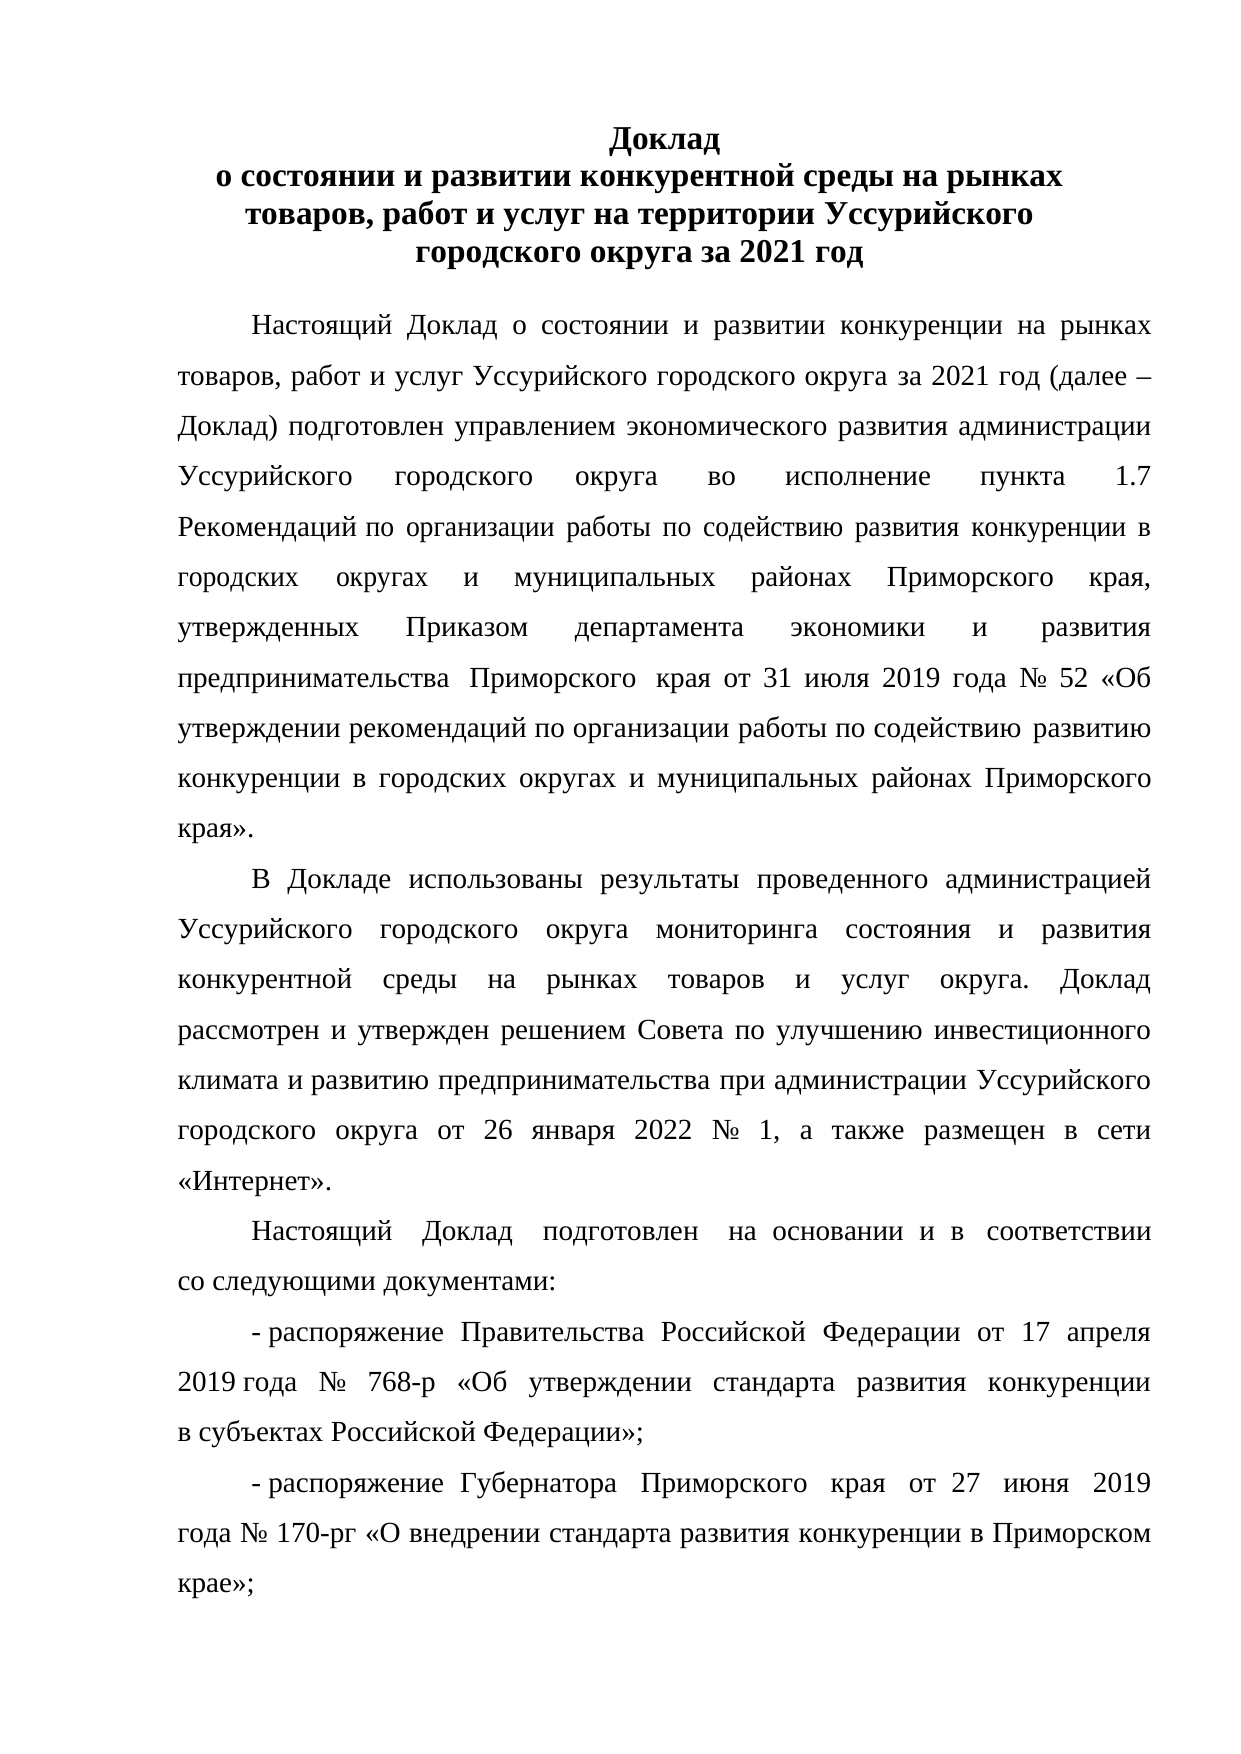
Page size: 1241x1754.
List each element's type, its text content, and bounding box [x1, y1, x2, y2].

text о состоянии и развитии конкурентной среды на рынках товаров, работ и услуг на территории Уссурийского городского округа за 2021 год [177, 156, 1101, 269]
text Настоящий Доклад о состоянии и развитии конкуренции на рынках товаров, работ и услуг Уссурийского городского округа за 2021 год (далее – Доклад) подготовлен управлением экономического развития администрации Уссурийского городского округа во исполнение пункта 1.7 Рекомендаций по организации работы по содействию развития конкуренции в городских округах и муниципальных районах Приморского края, утвержденных Приказом департамента экономики и развития предпринимательства Приморского края от 31 июля 2019 года № 52 «Об утверждении рекомендаций по организации работы по содействию развитию конкуренции в городских округах и муниципальных районах Приморского края». [177, 307, 1151, 844]
text Настоящий Доклад подготовлен на основании и в соответствии со следующими документами: [177, 1213, 1151, 1297]
text - распоряжение Губернатора Приморского края от 27 июня 2019 года № 170-рг «О внедрении стандарта развития конкуренции в Приморском крае»; [177, 1465, 1151, 1599]
text В Докладе использованы результаты проведенного администрацией Уссурийского городского округа мониторинга состояния и развития конкурентной среды на рынках товаров и услуг округа. Доклад рассмотрен и утвержден решением Совета по улучшению инвестиционного климата и развитию предпринимательства при администрации Уссурийского городского округа от 26 января 2022 № 1, а также размещен в сети «Интернет». [177, 861, 1151, 1196]
text Доклад [177, 118, 1152, 156]
text - распоряжение Правительства Российской Федерации от 17 апреля 2019 года № 768-р «Об утверждении стандарта развития конкуренции в субъектах Российской Федерации»; [177, 1314, 1151, 1448]
